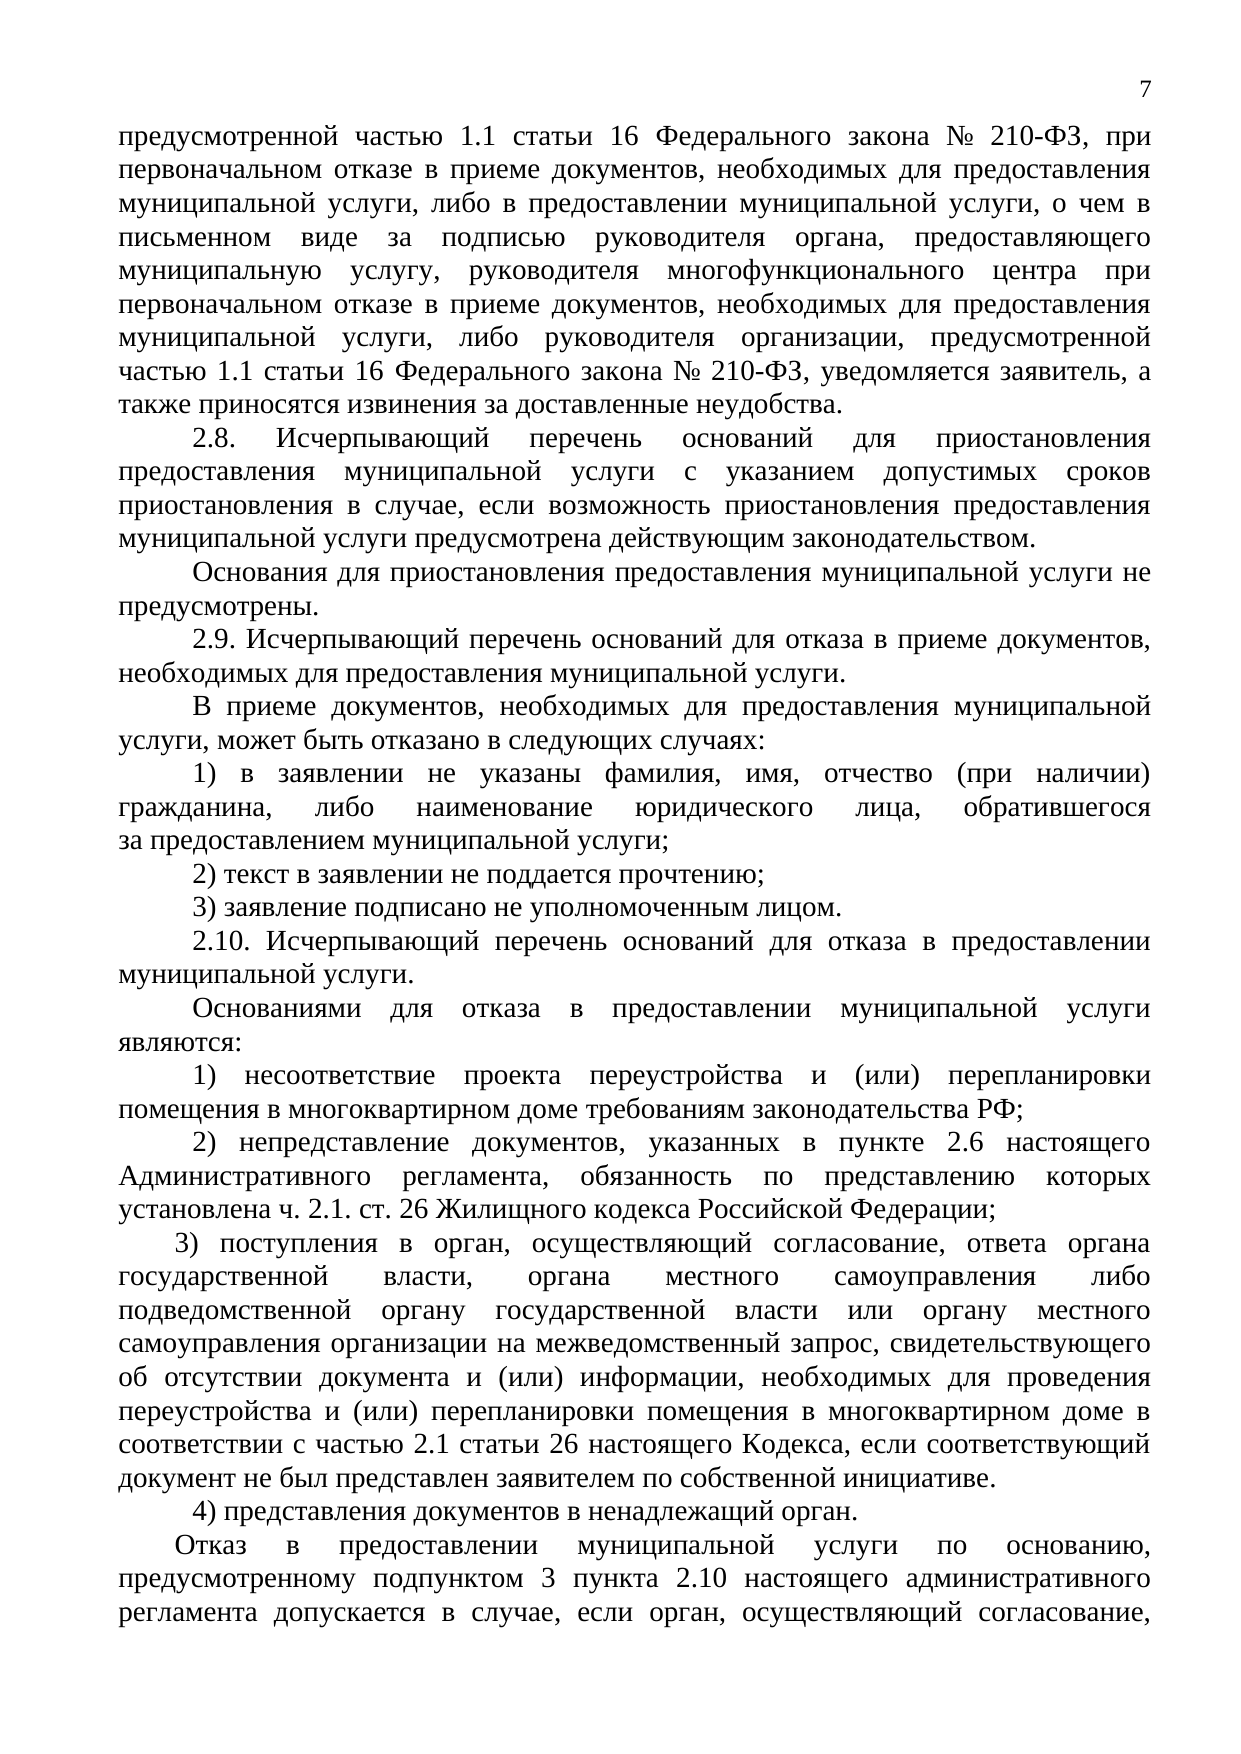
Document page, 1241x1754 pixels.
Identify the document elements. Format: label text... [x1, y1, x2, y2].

text 2.9. Исчерпывающий перечень оснований для отказа в приеме документов, необходимых для предоставления муниципальной услуги. [118, 621, 1152, 688]
text Основания для приостановления предоставления муниципальной услуги не предусмотрены. [118, 554, 1152, 621]
text 3) поступления в орган, осуществляющий согласование, ответа органа государственной власти, органа местного самоуправления либо подведомственной органу государственной власти или органу местного самоуправления организации на межведомственный запрос, свидетельствующего об отсутствии документа и (или) информации, необходимых для проведения переустройства и (или) перепланировки помещения в многоквартирном доме в соответствии с частью 2.1 статьи 26 настоящего Кодекса, если соответствующий документ не был представлен заявителем по собственной инициативе. [118, 1225, 1152, 1493]
text 2) непредставление документов, указанных в пункте 2.6 настоящего Административного регламента, обязанность по представлению которых установлена ч. 2.1. ст. 26 Жилищного кодекса Российской Федерации; [118, 1124, 1152, 1225]
text 2.8. Исчерпывающий перечень оснований для приостановления предоставления муниципальной услуги с указанием допустимых сроков приостановления в случае, если возможность приостановления предоставления муниципальной услуги предусмотрена действующим законодательством. [118, 420, 1152, 554]
text В приеме документов, необходимых для предоставления муниципальной услуги, может быть отказано в следующих случаях: [118, 688, 1152, 755]
text 1) в заявлении не указаны фамилия, имя, отчество (при наличии) гражданина, либо наименование юридического лица, обратившегося за предоставлением муниципальной услуги; [118, 755, 1152, 856]
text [118, 1527, 1152, 1627]
text 2) текст в заявлении не поддается прочтению; [118, 856, 1152, 889]
text 2.10. Исчерпывающий перечень оснований для отказа в предоставлении муниципальной услуги. [118, 923, 1152, 990]
text 3) заявление подписано не уполномоченным лицом. [118, 889, 1152, 923]
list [118, 118, 1152, 420]
text Основаниями для отказа в предоставлении муниципальной услуги являются: [118, 990, 1152, 1057]
text 1) несоответствие проекта переустройства и (или) перепланировки помещения в многоквартирном доме требованиям законодательства РФ; [118, 1057, 1152, 1124]
text 4) представления документов в ненадлежащий орган. [118, 1493, 1152, 1527]
